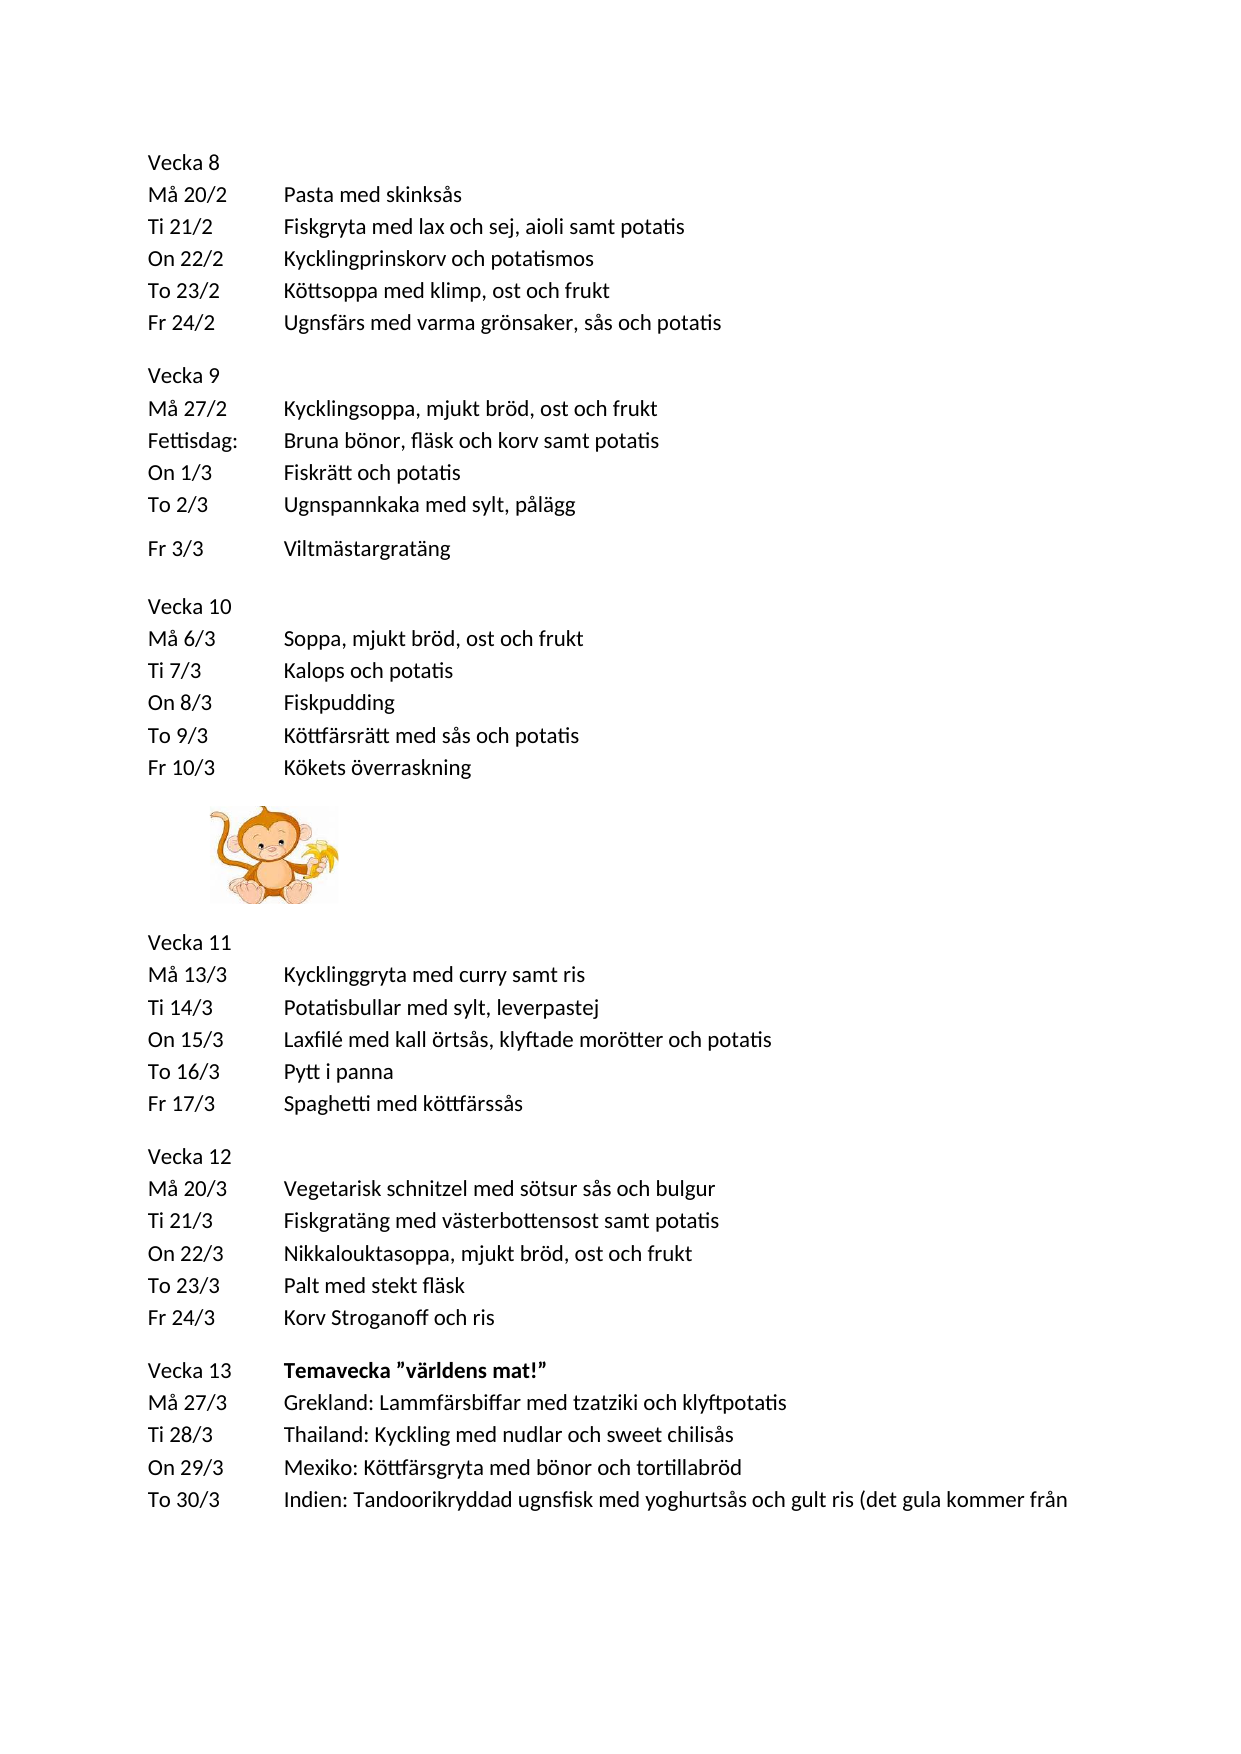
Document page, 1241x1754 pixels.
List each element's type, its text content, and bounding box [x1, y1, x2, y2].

text Vecka 10 Må 6/3 Soppa, mjukt bröd, ost och frukt Ti 7/3 Kalops och potatis On 8/3 Fiskpudding To 9/3 Köttfärsrätt med sås och potatis Fr 10/3 Kökets överraskning [148, 592, 1093, 781]
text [148, 1356, 1093, 1545]
picture [209, 806, 339, 904]
text Vecka 8 Må 20/2 Pasta med skinksås Ti 21/2 Fiskgryta med lax och sej, aioli samt potatis On 22/2 Kycklingprinskorv och potatismos To 23/2 Köttsoppa med klimp, ost och frukt Fr 24/2 Ugnsfärs med varma grönsaker, sås och potatis [148, 148, 1093, 337]
text Vecka 12 Må 20/3 Vegetarisk schnitzel med sötsur sås och bulgur Ti 21/3 Fiskgratäng med västerbottensost samt potatis On 22/3 Nikkalouktasoppa, mjukt bröd, ost och frukt To 23/3 Palt med stekt fläsk Fr 24/3 Korv Stroganoff och ris [148, 1142, 1093, 1331]
text Vecka 11 Må 13/3 Kycklinggryta med curry samt ris Ti 14/3 Potatisbullar med sylt, leverpastej On 15/3 Laxfilé med kall örtsås, klyftade morötter och potatis To 16/3 Pytt i panna Fr 17/3 Spaghetti med köttfärssås [148, 928, 1093, 1117]
text Vecka 9 Må 27/2 Kycklingsoppa, mjukt bröd, ost och frukt Fettisdag: Bruna bönor, fläsk och korv samt potatis On 1/3 Fiskrätt och potatis To 2/3 Ugnspannkaka med sylt, pålägg Fr 3/3 Viltmästargratäng [148, 362, 1093, 565]
